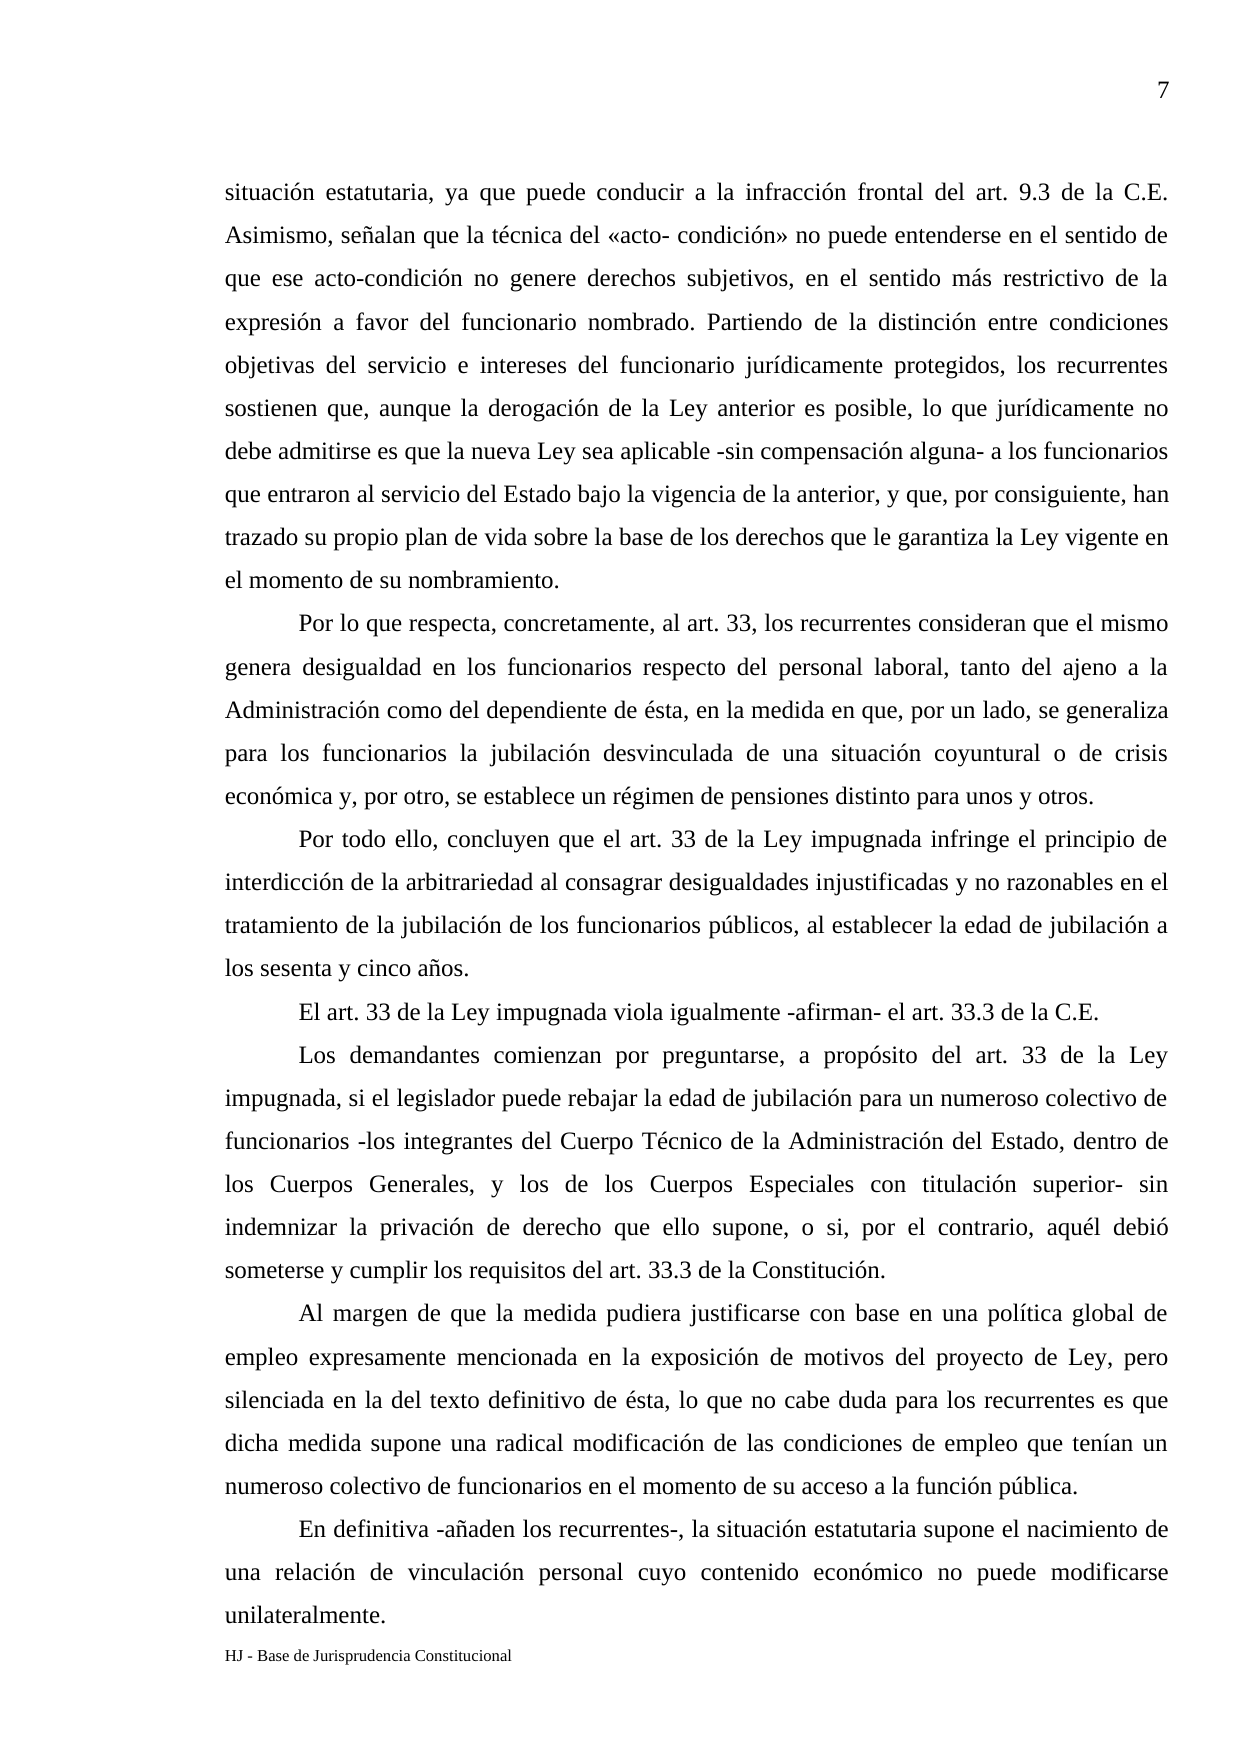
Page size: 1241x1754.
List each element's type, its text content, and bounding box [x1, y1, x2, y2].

text En definitiva -añaden los recurrentes-, la situación estatutaria supone el nacimiento de una relación de vinculación personal cuyo contenido económico no puede modificarse unilateralmente. [224, 1514, 1169, 1629]
text Por lo que respecta, concretamente, al art. 33, los recurrentes consideran que el mismo genera desigualdad en los funcionarios respecto del personal laboral, tanto del ajeno a la Administración como del dependiente de ésta, en la medida en que, por un lado, se generaliza para los funcionarios la jubilación desvinculada de una situación coyuntural o de crisis económica y, por otro, se establece un régimen de pensiones distinto para unos y otros. [224, 608, 1169, 810]
text Por todo ello, concluyen que el art. 33 de la Ley impugnada infringe el principio de interdicción de la arbitrariedad al consagrar desigualdades injustificadas y no razonables en el tratamiento de la jubilación de los funcionarios públicos, al establecer la edad de jubilación a los sesenta y cinco años. [224, 824, 1169, 982]
text Al margen de que la medida pudiera justificarse con base en una política global de empleo expresamente mencionada en la exposición de motivos del proyecto de Ley, pero silenciada en la del texto definitivo de ésta, lo que no cabe duda para los recurrentes es que dicha medida supone una radical modificación de las condiciones de empleo que tenían un numeroso colectivo de funcionarios en el momento de su acceso a la función pública. [224, 1298, 1169, 1500]
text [224, 177, 1169, 594]
text Los demandantes comienzan por preguntarse, a propósito del art. 33 de la Ley impugnada, si el legislador puede rebajar la edad de jubilación para un numeroso colectivo de funcionarios -los integrantes del Cuerpo Técnico de la Administración del Estado, dentro de los Cuerpos Generales, y los de los Cuerpos Especiales con titulación superior- sin indemnizar la privación de derecho que ello supone, o si, por el contrario, aquél debió someterse y cumplir los requisitos del art. 33.3 de la Constitución. [224, 1040, 1169, 1284]
text El art. 33 de la Ley impugnada viola igualmente -afirman- el art. 33.3 de la C.E. [224, 997, 1169, 1025]
